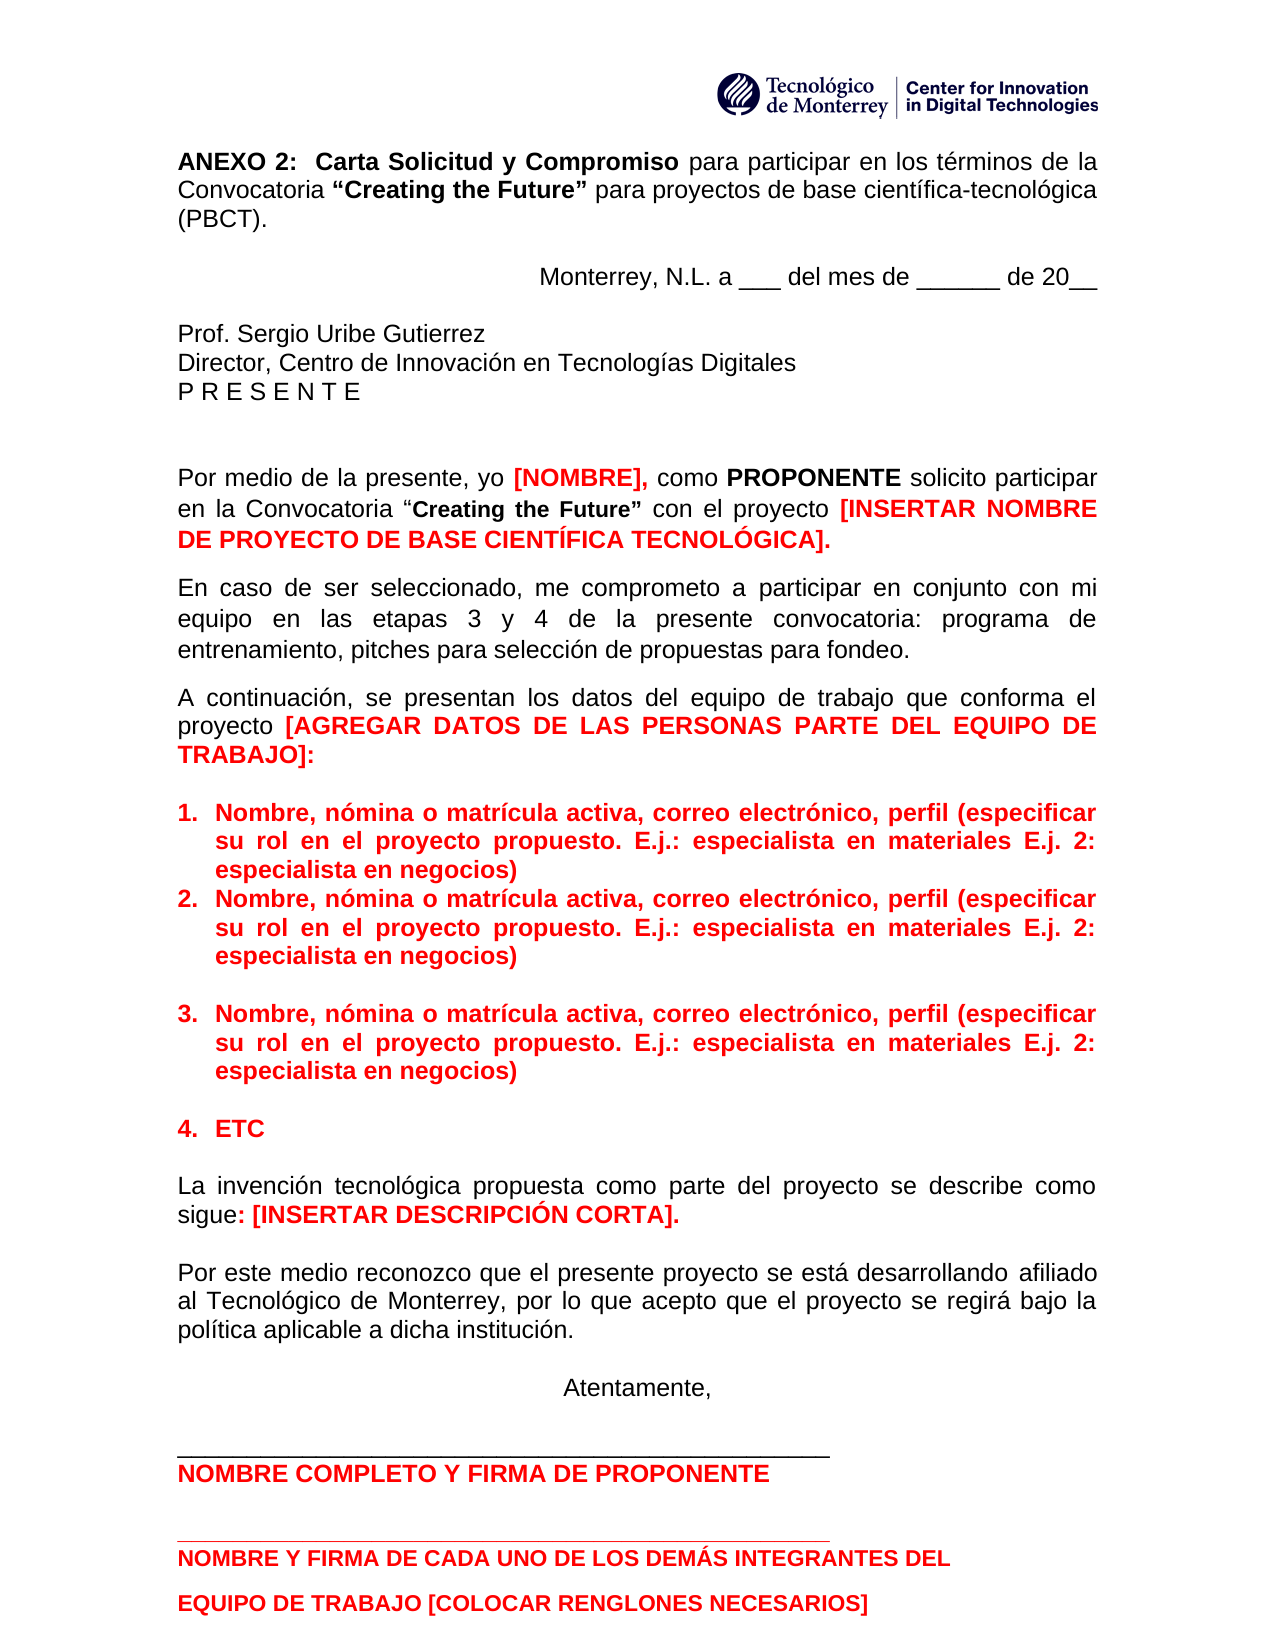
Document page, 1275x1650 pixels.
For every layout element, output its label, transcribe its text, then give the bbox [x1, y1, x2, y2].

text NOMBRE COMPLETO Y FIRMA DE PROPONENTE [177, 1459, 1098, 1487]
list Nombre, nómina o matrícula activa, correo electrónico, perfil (especificar su rol en el proyecto propuesto. E.j.: especialista en materiales E.j. 2: especialista en negocios) [177, 797, 1098, 884]
text Por este medio reconozco que el presente proyecto se está desarrollando afiliado al Tecnológico de Monterrey, por lo que acepto que el proyecto se regirá bajo la política aplicable a dicha institución. [177, 1257, 1098, 1344]
text Prof. Sergio Uribe Gutierrez [177, 319, 1098, 348]
list Nombre, nómina o matrícula activa, correo electrónico, perfil (especificar su rol en el proyecto propuesto. E.j.: especialista en materiales E.j. 2: especialista en negocios) [177, 999, 1098, 1085]
text ANEXO 2: Carta Solicitud y Compromiso para participar en los términos de la Convocatoria “Creating the Future” para proyectos de base científica-tecnológica (PBCT). [177, 147, 1098, 233]
list Nombre, nómina o matrícula activa, correo electrónico, perfil (especificar su rol en el proyecto propuesto. E.j.: especialista en materiales E.j. 2: especialista en negocios) [177, 884, 1098, 970]
text _______________________________________________ [177, 1430, 1098, 1459]
list ETC [177, 1114, 1098, 1142]
text Director, Centro de Innovación en Tecnologías Digitales [177, 348, 1098, 377]
text La invención tecnológica propuesta como parte del proyecto se describe como sigue: [INSERTAR DESCRIPCIÓN CORTA]. [177, 1171, 1098, 1229]
text A continuación, se presentan los datos del equipo de trabajo que conforma el proyecto [AGREGAR DATOS DE LAS PERSONAS PARTE DEL EQUIPO DE TRABAJO]: [177, 682, 1098, 769]
text EQUIPO DE TRABAJO [COLOCAR RENGLONES NECESARIOS] [177, 1590, 1098, 1616]
text En caso de ser seleccionado, me comprometo a participar en conjunto con mi equipo en las etapas 3 y 4 de la presente convocatoria: programa de entrenamiento, pitches para selección de propuestas para fondeo. [177, 573, 1098, 663]
text _______________________________________________ [177, 1516, 1098, 1545]
picture [717, 73, 1098, 119]
text P R E S E N T E [177, 377, 1098, 405]
text Por medio de la presente, yo [NOMBRE], como PROPONENTE solicito participar en la Convocatoria “Creating the Future” con el proyecto [INSERTAR NOMBRE DE PROYECTO DE BASE CIENTÍFICA TECNOLÓGICA]. [177, 463, 1098, 554]
text Atentamente, [177, 1372, 1098, 1401]
text Monterrey, N.L. a ___ del mes de ______ de 20__ [177, 262, 1098, 290]
text NOMBRE Y FIRMA DE CADA UNO DE LOS DEMÁS INTEGRANTES DEL [177, 1545, 1098, 1571]
